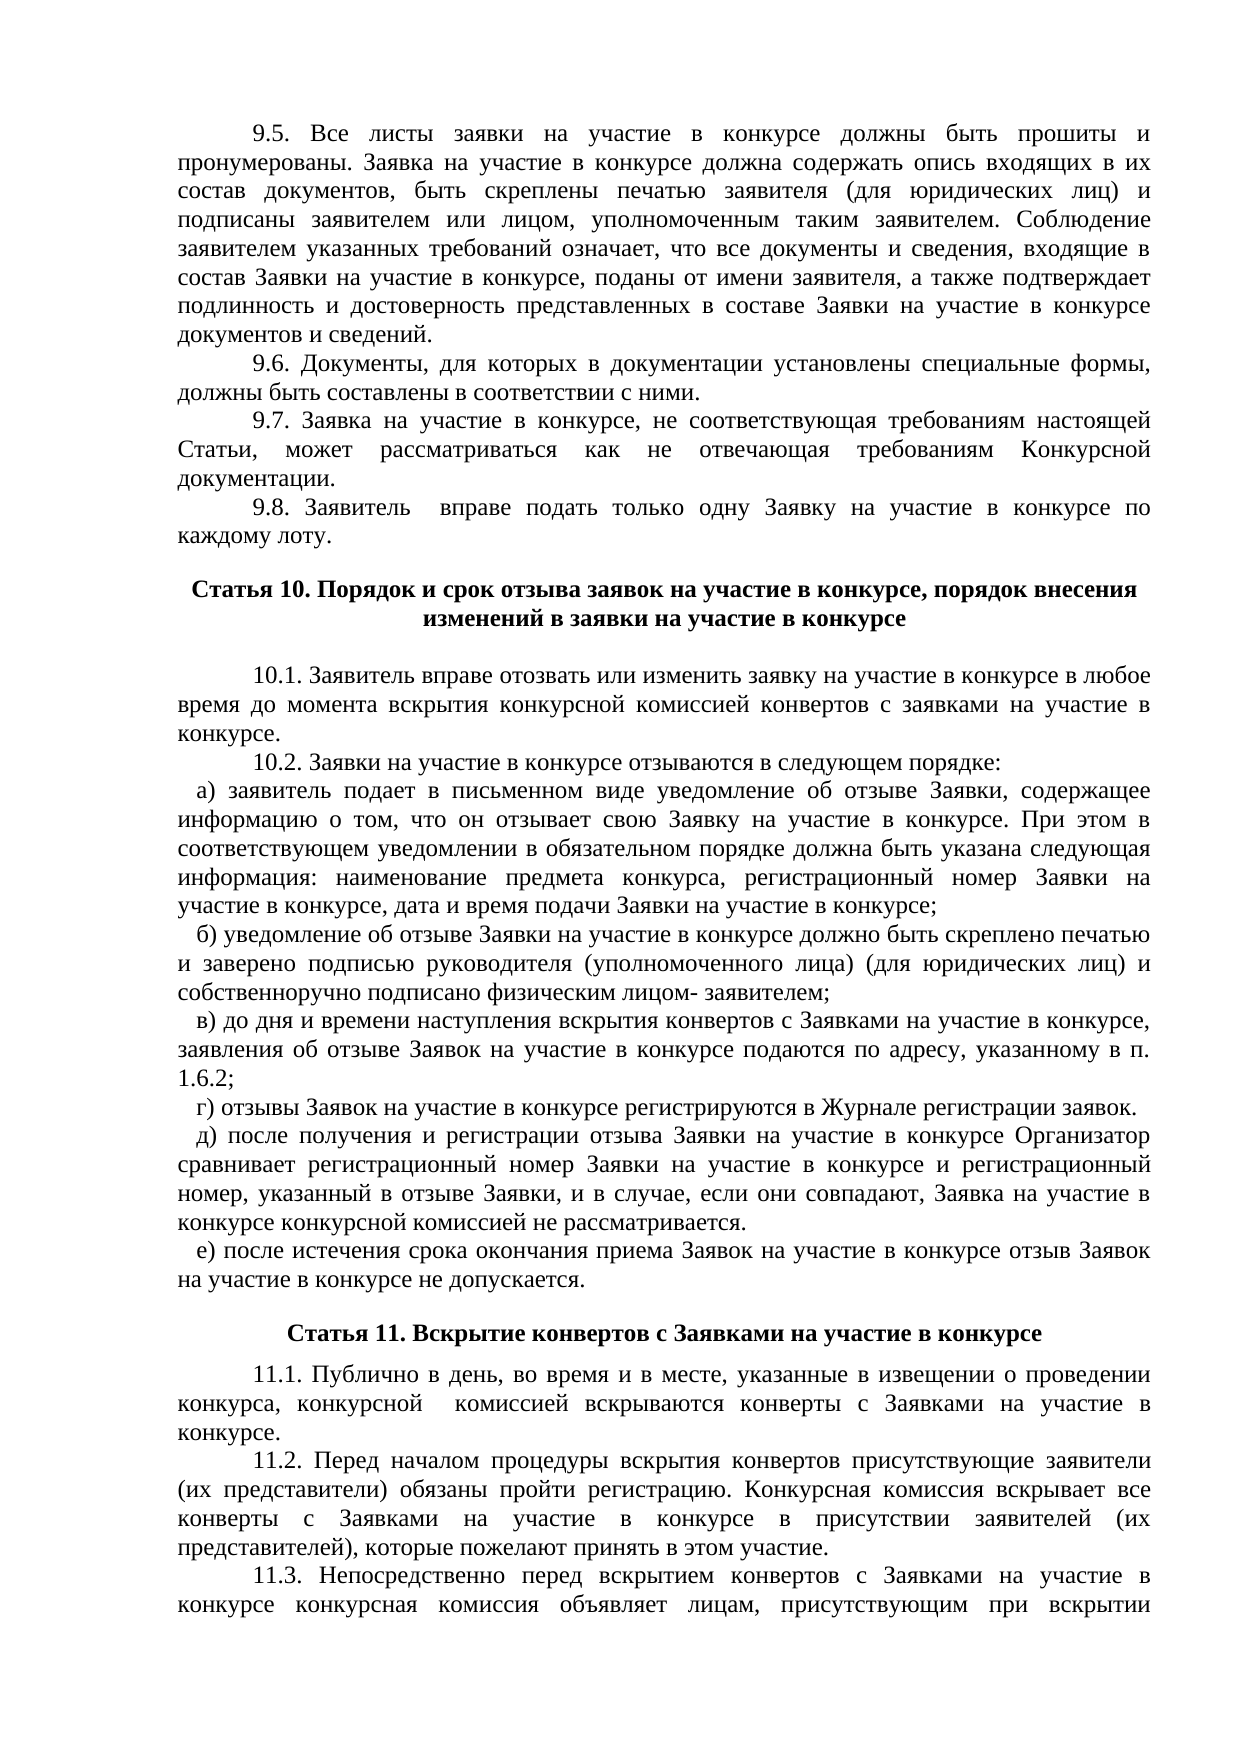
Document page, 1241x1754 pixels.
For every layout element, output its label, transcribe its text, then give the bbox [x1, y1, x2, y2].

text 10.2. Заявки на участие в конкурсе отзываются в следующем порядке: [177, 747, 1152, 776]
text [177, 1561, 1152, 1618]
text б) уведомление об отзыве Заявки на участие в конкурсе должно быть скреплено печатью и заверено подписью руководителя (уполномоченного лица) (для юридических лиц) и собственноручно подписано физическим лицом- заявителем; [177, 919, 1152, 1006]
subtitle Статья 11. Вскрытие конвертов с Заявками на участие в конкурсе [177, 1318, 1152, 1347]
text г) отзывы Заявок на участие в конкурсе регистрируются в Журнале регистрации заявок. [177, 1092, 1152, 1121]
text 9.5. Все листы заявки на участие в конкурсе должны быть прошиты и пронумерованы. Заявка на участие в конкурсе должна содержать опись входящих в их состав документов, быть скреплены печатью заявителя (для юридических лиц) и подписаны заявителем или лицом, уполномоченным таким заявителем. Соблюдение заявителем указанных требований означает, что все документы и сведения, входящие в состав Заявки на участие в конкурсе, поданы от имени заявителя, а также подтверждает подлинность и достоверность представленных в составе Заявки на участие в конкурсе документов и сведений. [177, 118, 1152, 348]
text д) после получения и регистрации отзыва Заявки на участие в конкурсе Организатор сравнивает регистрационный номер Заявки на участие в конкурсе и регистрационный номер, указанный в отзыве Заявки, и в случае, если они совпадают, Заявка на участие в конкурсе конкурсной комиссией не рассматривается. [177, 1121, 1152, 1236]
text 9.6. Документы, для которых в документации установлены специальные формы, должны быть составлены в соответствии с ними. [177, 348, 1152, 406]
subtitle Статья 10. Порядок и срок отзыва заявок на участие в конкурсе, порядок внесения изменений в заявки на участие в конкурсе [177, 574, 1152, 632]
text 9.8. Заявитель вправе подать только одну Заявку на участие в конкурсе по каждому лоту. [177, 492, 1152, 549]
text 11.1. Публично в день, во время и в месте, указанные в извещении о проведении конкурса, конкурсной комиссией вскрываются конверты с Заявками на участие в конкурсе. [177, 1359, 1152, 1446]
text в) до дня и времени наступления вскрытия конвертов с Заявками на участие в конкурсе, заявления об отзыве Заявок на участие в конкурсе подаются по адресу, указанному в п. 1.6.2; [177, 1006, 1152, 1092]
text 10.1. Заявитель вправе отозвать или изменить заявку на участие в конкурсе в любое время до момента вскрытия конкурсной комиссией конвертов с заявками на участие в конкурсе. [177, 661, 1152, 747]
text 11.2. Перед началом процедуры вскрытия конвертов присутствующие заявители (их представители) обязаны пройти регистрацию. Конкурсная комиссия вскрывает все конверты с Заявками на участие в конкурсе в присутствии заявителей (их представителей), которые пожелают принять в этом участие. [177, 1446, 1152, 1561]
text а) заявитель подает в письменном виде уведомление об отзыве Заявки, содержащее информацию о том, что он отзывает свою Заявку на участие в конкурсе. При этом в соответствующем уведомлении в обязательном порядке должна быть указана следующая информация: наименование предмета конкурса, регистрационный номер Заявки на участие в конкурсе, дата и время подачи Заявки на участие в конкурсе; [177, 776, 1152, 919]
text е) после истечения срока окончания приема Заявок на участие в конкурсе отзыв Заявок на участие в конкурсе не допускается. [177, 1236, 1152, 1293]
text 9.7. Заявка на участие в конкурсе, не соответствующая требованиям настоящей Статьи, может рассматриваться как не отвечающая требованиям Конкурсной документации. [177, 406, 1152, 492]
